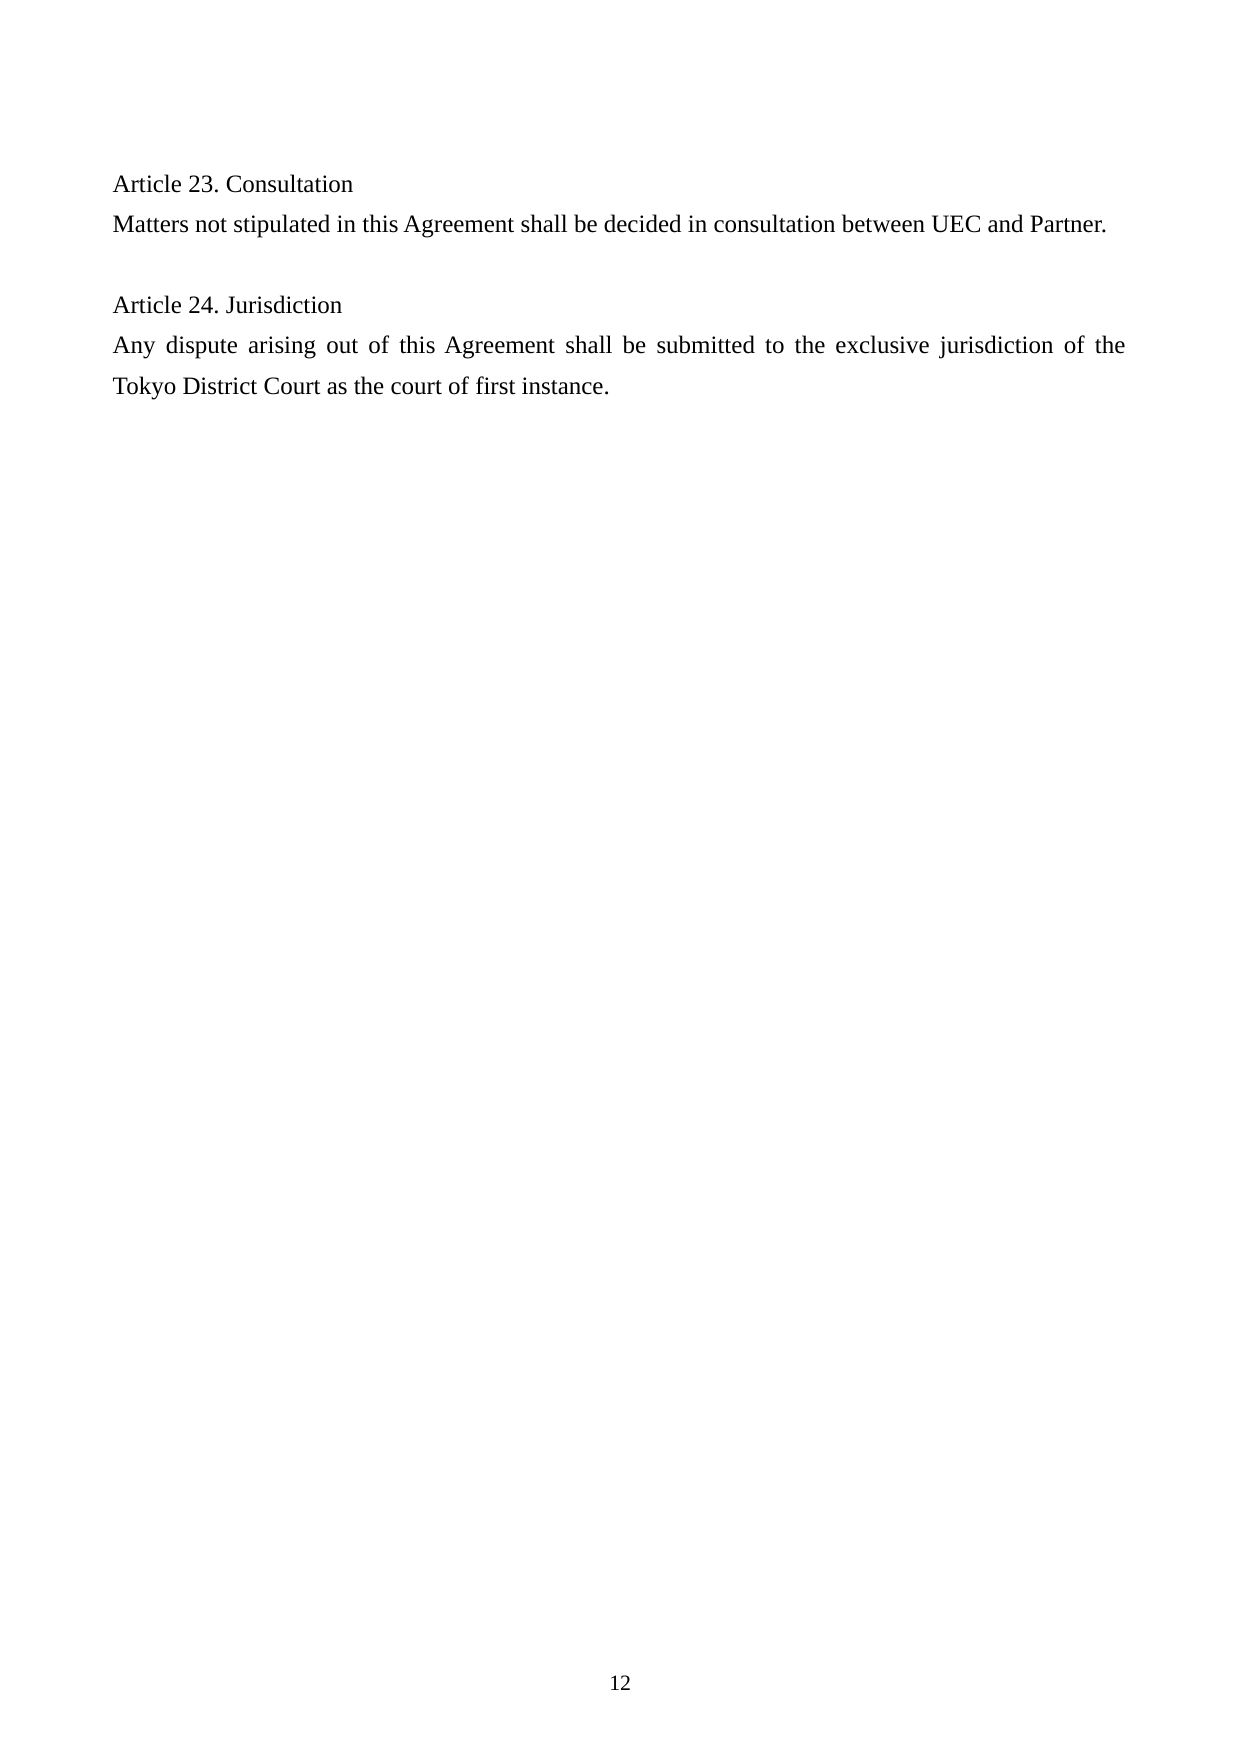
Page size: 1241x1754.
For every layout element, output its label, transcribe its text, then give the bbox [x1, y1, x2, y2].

text Article 24. Jurisdiction [112, 285, 1128, 323]
text Any dispute arising out of this Agreement shall be submitted to the exclusive jurisdiction of the Tokyo District Court as the court of first instance. [112, 326, 1128, 404]
text Article 23. Consultation [112, 164, 1128, 202]
text Matters not stipulated in this Agreement shall be decided in consultation between UEC and Partner. [112, 205, 1128, 242]
